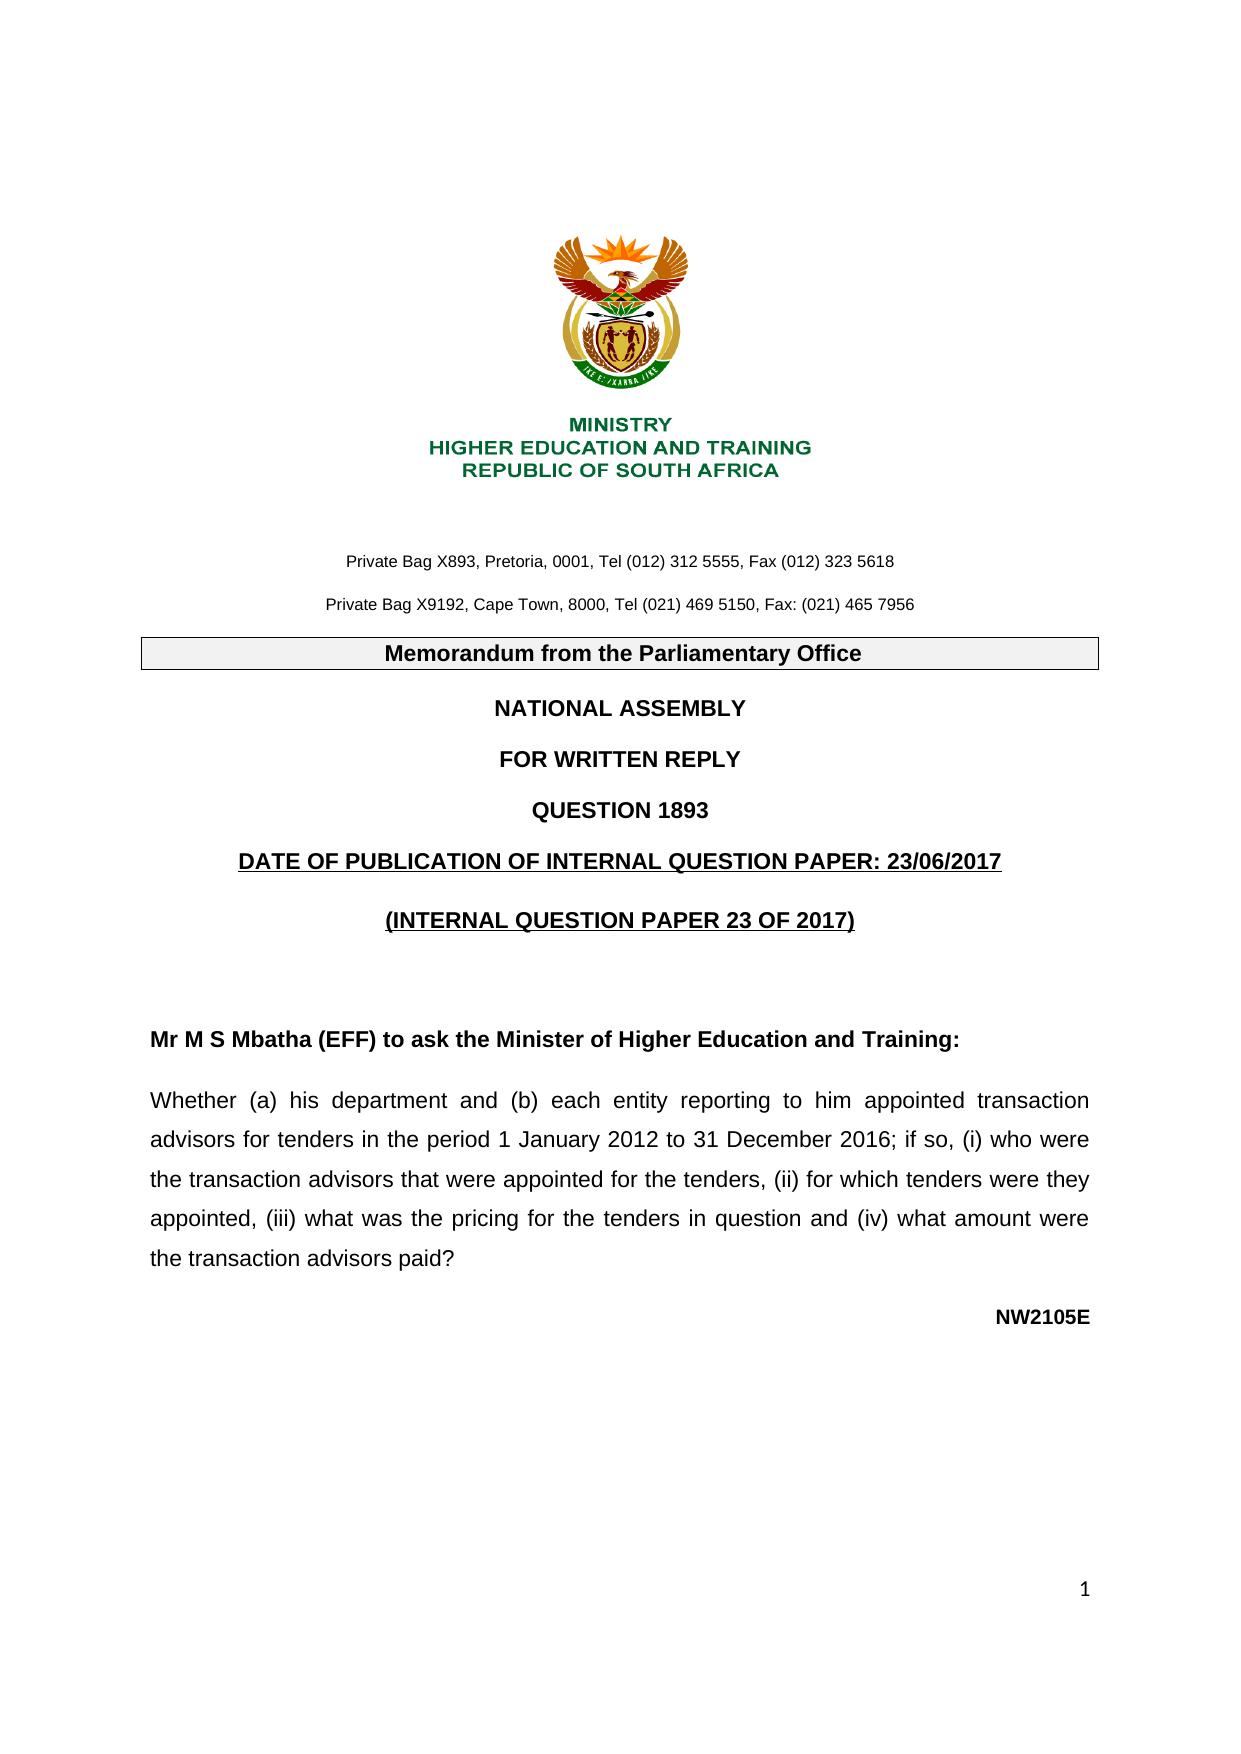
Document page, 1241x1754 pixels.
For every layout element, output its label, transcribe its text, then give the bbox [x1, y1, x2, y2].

text (INTERNAL QUESTION PAPER 23 OF 2017) [150, 907, 1090, 934]
text Mr M S Mbatha (EFF) to ask the Minister of Higher Education and Training: [150, 1026, 1090, 1053]
text Private Bag X9192, Cape Town, 8000, Tel (021) 469 5150, Fax: (021) 465 7956 [150, 594, 1090, 613]
picture [421, 235, 820, 484]
text Private Bag X893, Pretoria, 0001, Tel (012) 312 5555, Fax (012) 323 5618 [150, 551, 1090, 571]
text NATIONAL ASSEMBLY [150, 695, 1090, 721]
text QUESTION 1893 [150, 797, 1090, 823]
text DATE OF PUBLICATION OF INTERNAL QUESTION PAPER: 23/06/2017 [150, 848, 1090, 874]
text Memorandum from the Parliamentary Office [142, 638, 1098, 669]
text NW2105E [150, 1305, 1090, 1329]
text Whether (a) his department and (b) each entity reporting to him appointed transaction advisors for tenders in the period 1 January 2012 to 31 December 2016; if so, (i) who were the transaction advisors that were appointed for the tenders, (ii) for which tenders were they appointed, (iii) what was the pricing for the tenders in question and (iv) what amount were the transaction advisors paid? [150, 1087, 1090, 1271]
text FOR WRITTEN REPLY [150, 746, 1090, 772]
